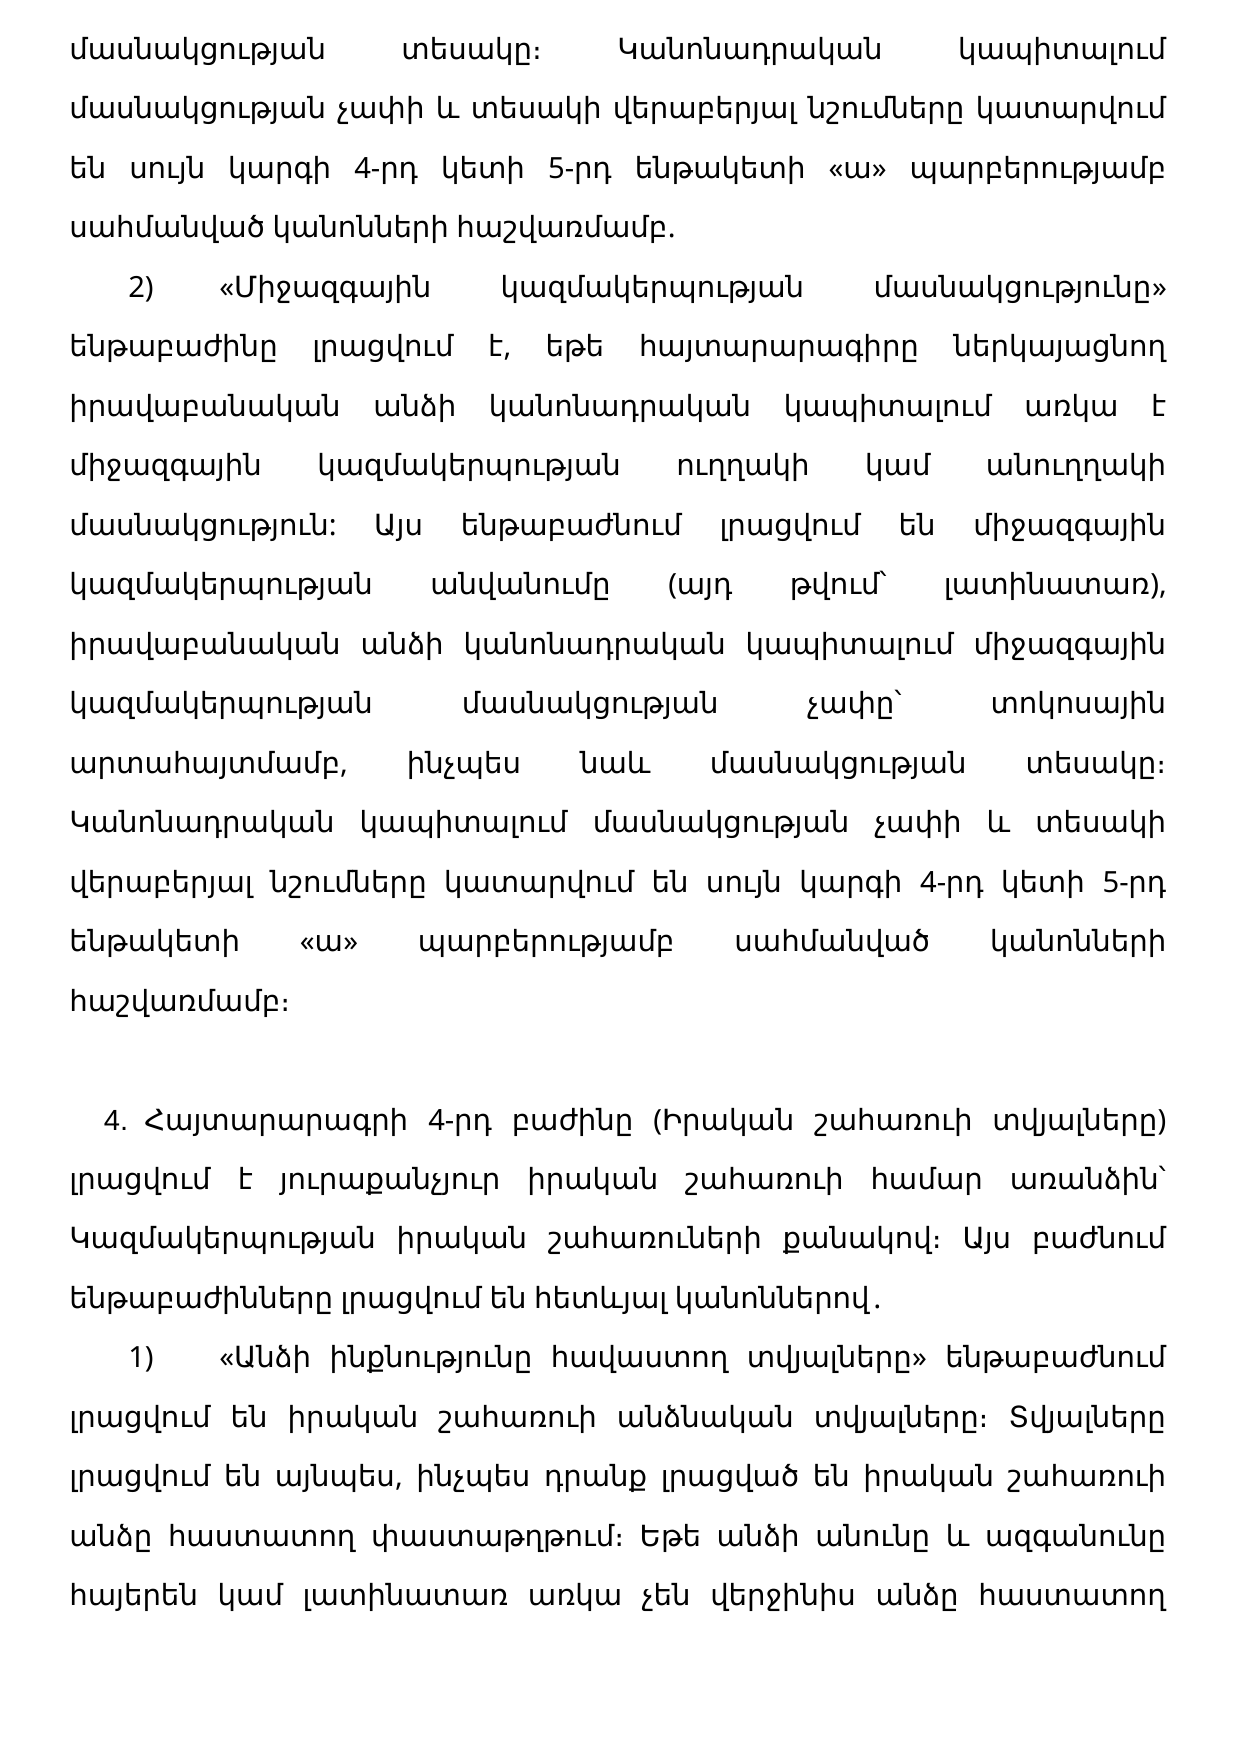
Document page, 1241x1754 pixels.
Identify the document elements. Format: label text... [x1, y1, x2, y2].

list «Միջազգային կազմակերպության մասնակցությունը» ենթաբաժինը լրացվում է, եթե հայտարարագիրը ներկայացնող իրավաբանական անձի կանոնադրական կապիտալում առկա է միջազգային կազմակերպության ուղղակի կամ անուղղակի մասնակցություն: Այս ենթաբաժնում լրացվում են միջազգային կազմակերպության անվանումը (այդ թվում՝ լատինատառ), իրավաբանական անձի կանոնադրական կապիտալում միջազգային կազմակերպության մասնակցության չափը՝ տոկոսային արտահայտմամբ, ինչպես նաև մասնակցության տեսակը։ Կանոնադրական կապիտալում մասնակցության չափի և տեսակի վերաբերյալ նշումները կատարվում են սույն կարգի 4-րդ կետի 5-րդ ենթակետի «ա» պարբերությամբ սահմանված կանոնների հաշվառմամբ։ [69, 266, 1167, 1019]
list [69, 1337, 1167, 1614]
list Հայտարարագրի 4-րդ բաժինը (Իրական շահառուի տվյալները) լրացվում է յուրաքանչյուր իրական շահառուի համար առանձին՝ Կազմակերպության իրական շահառուների քանակով։ Այս բաժնում ենթաբաժինները լրացվում են հետևյալ կանոններով․ [69, 1099, 1167, 1317]
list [69, 28, 1167, 246]
